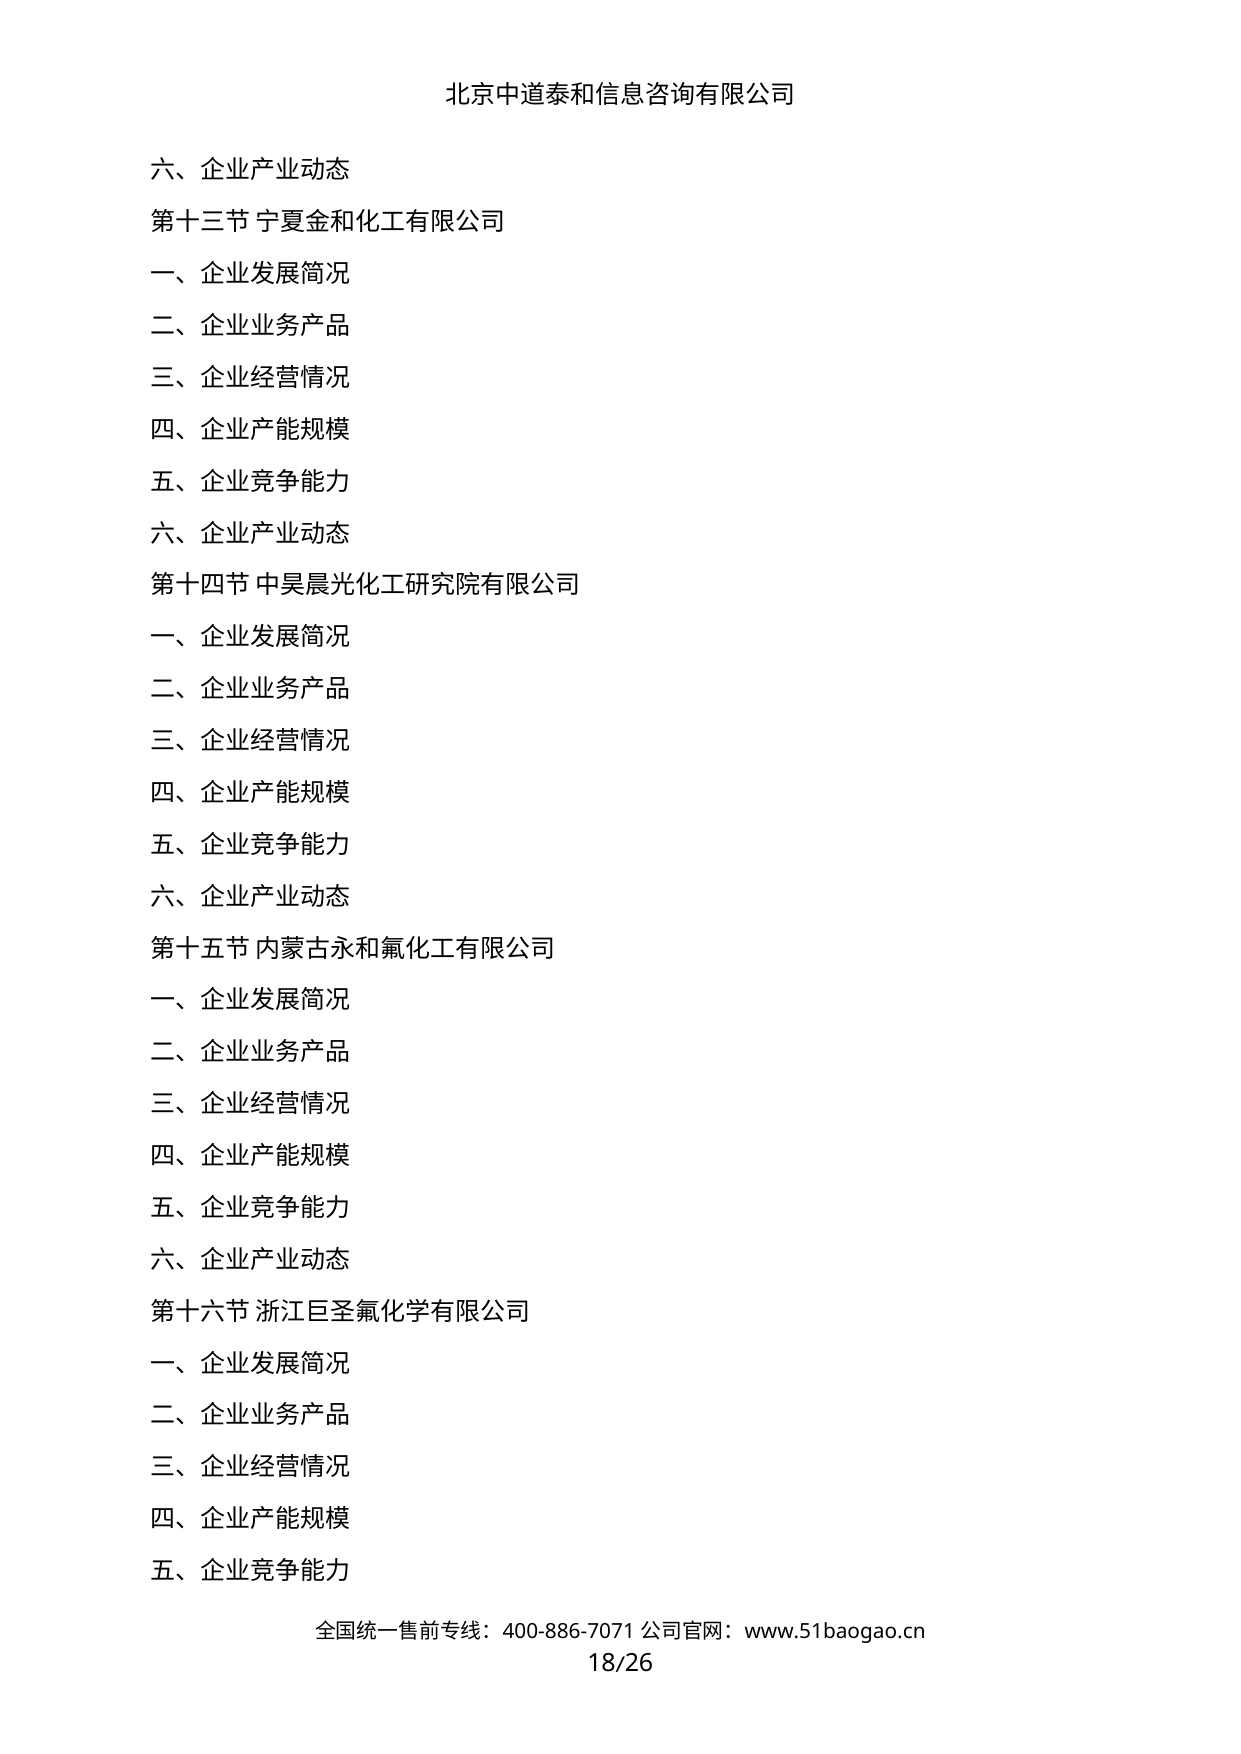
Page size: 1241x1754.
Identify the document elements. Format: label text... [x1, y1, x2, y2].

text 第十五节 内蒙古永和氟化工有限公司 [150, 928, 1090, 964]
text 一、企业发展简况 [150, 1343, 1090, 1379]
text 第十四节 中昊晨光化工研究院有限公司 [150, 565, 1090, 601]
text 第十三节 宁夏金和化工有限公司 [150, 202, 1090, 238]
text 五、企业竞争能力 [150, 461, 1090, 497]
text 五、企业竞争能力 [150, 824, 1090, 861]
text 六、企业产业动态 [150, 150, 1090, 186]
text 三、企业经营情况 [150, 721, 1090, 757]
text 一、企业发展简况 [150, 617, 1090, 653]
text 六、企业产业动态 [150, 876, 1090, 912]
text 三、企业经营情况 [150, 1084, 1090, 1120]
text 二、企业业务产品 [150, 306, 1090, 342]
text 三、企业经营情况 [150, 357, 1090, 394]
text 二、企业业务产品 [150, 1032, 1090, 1068]
text 五、企业竞争能力 [150, 1551, 1090, 1587]
text 二、企业业务产品 [150, 1395, 1090, 1431]
text 四、企业产能规模 [150, 772, 1090, 809]
text 三、企业经营情况 [150, 1447, 1090, 1483]
text 四、企业产能规模 [150, 409, 1090, 446]
text 四、企业产能规模 [150, 1499, 1090, 1535]
text 六、企业产业动态 [150, 1239, 1090, 1276]
text 六、企业产业动态 [150, 513, 1090, 549]
text 二、企业业务产品 [150, 669, 1090, 705]
text 一、企业发展简况 [150, 254, 1090, 290]
text 第十六节 浙江巨圣氟化学有限公司 [150, 1291, 1090, 1327]
text 四、企业产能规模 [150, 1136, 1090, 1172]
text 五、企业竞争能力 [150, 1187, 1090, 1224]
text 一、企业发展简况 [150, 980, 1090, 1016]
